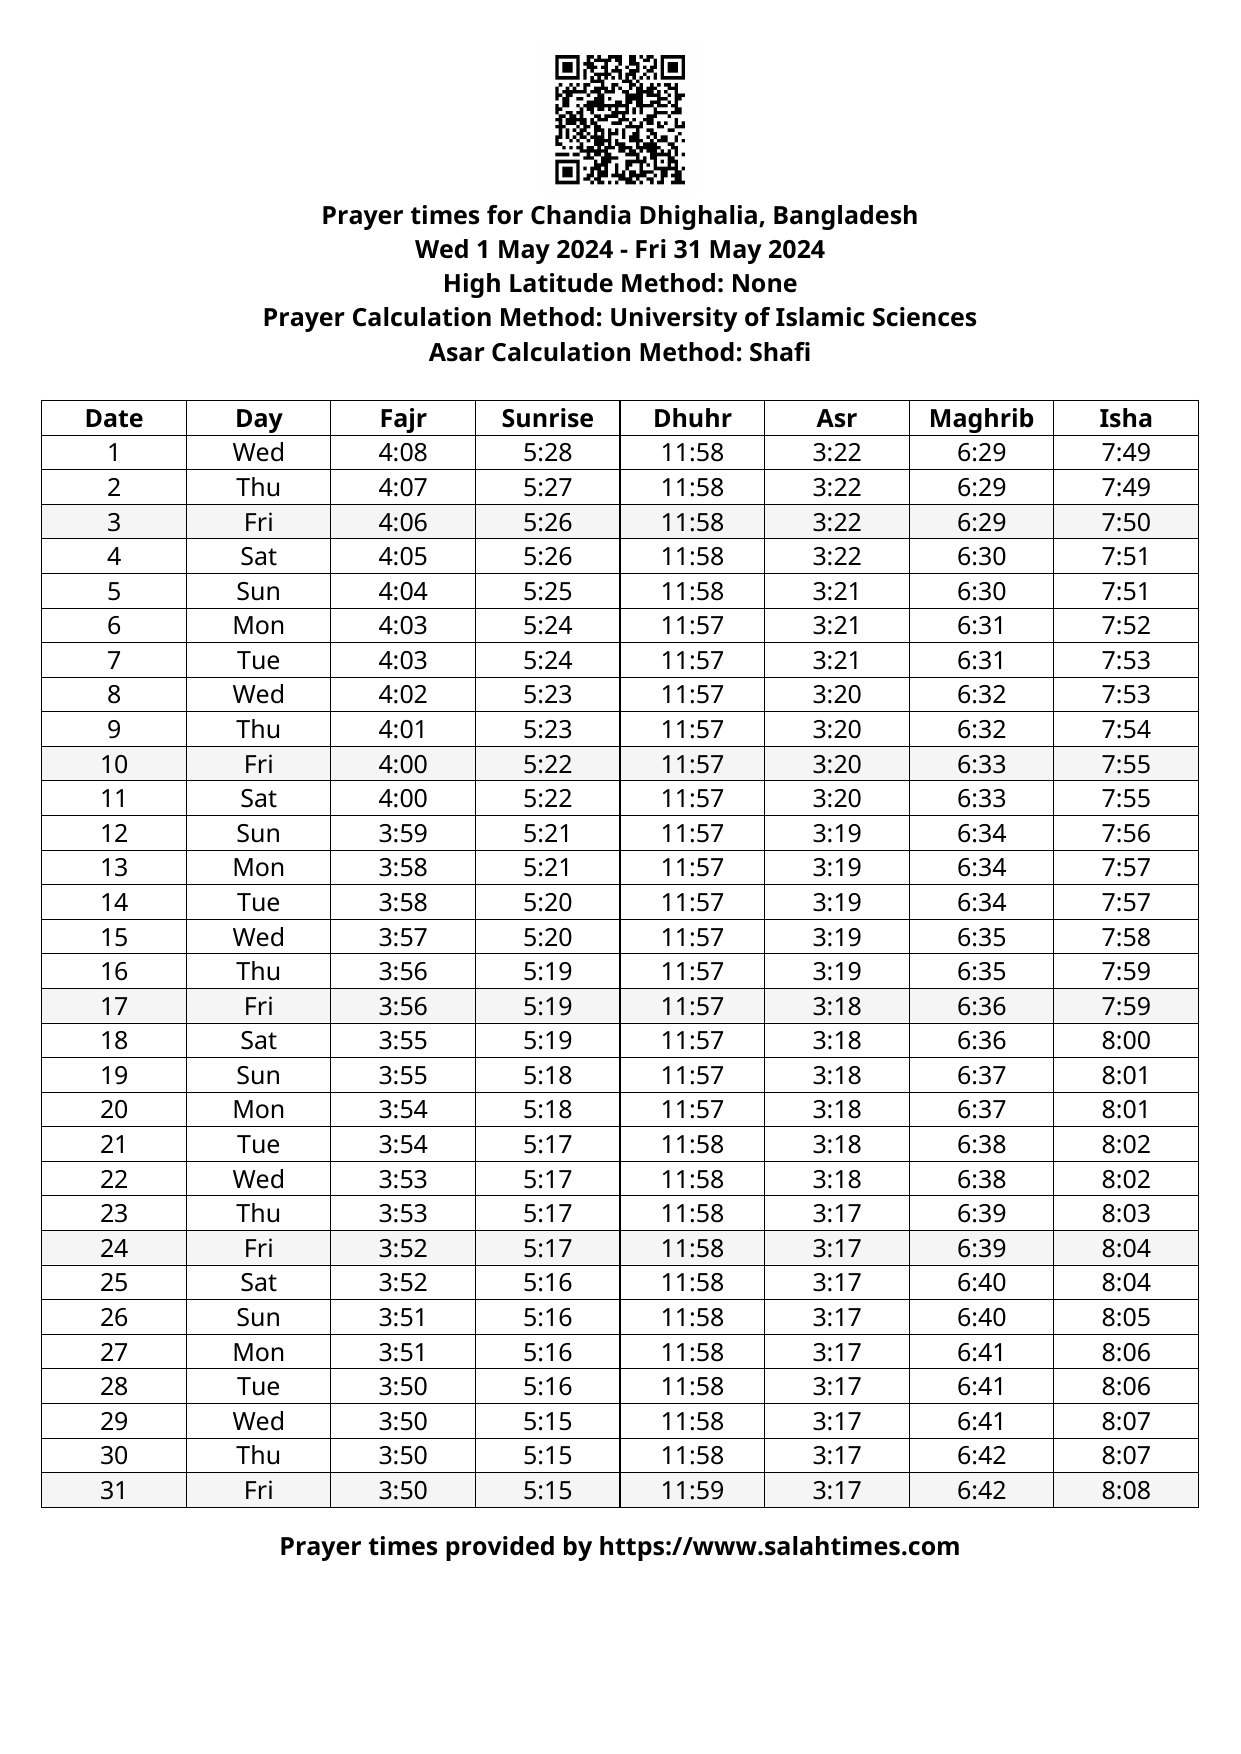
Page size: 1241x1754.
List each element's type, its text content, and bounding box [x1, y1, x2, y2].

table_cell 11:59 [621, 1473, 764, 1507]
table_cell Fri [187, 1231, 330, 1264]
table_cell 28 [42, 1369, 186, 1403]
table_cell 11:58 [621, 470, 764, 504]
table_cell 5:23 [476, 678, 619, 711]
table_cell 4:04 [331, 574, 475, 607]
text High Latitude Method: None [42, 266, 1198, 300]
table_cell 5:23 [476, 712, 619, 746]
table_cell 7:52 [1054, 609, 1198, 642]
table_cell 7:53 [1054, 643, 1198, 677]
table_cell 8:02 [1054, 1162, 1198, 1195]
table_cell 11:58 [621, 1439, 764, 1472]
table_header Maghrib [910, 401, 1053, 434]
table_cell 3:55 [331, 1024, 475, 1057]
table_header Asr [765, 401, 909, 434]
table_cell 3:22 [765, 470, 909, 504]
table_cell Sat [187, 781, 330, 815]
table_cell 5:17 [476, 1162, 619, 1195]
table_cell 6:42 [910, 1439, 1053, 1472]
table_cell 5:18 [476, 1058, 619, 1092]
picture [542, 41, 699, 198]
table_cell 5:27 [476, 470, 619, 504]
table_cell 3:58 [331, 851, 475, 884]
table_cell Wed [187, 920, 330, 953]
table_cell 5:16 [476, 1300, 619, 1334]
table_cell 7:57 [1054, 851, 1198, 884]
table_cell 4:00 [331, 781, 475, 815]
table_cell Fri [187, 989, 330, 1022]
table_cell 5:16 [476, 1266, 619, 1299]
table_cell 3:21 [765, 609, 909, 642]
table_cell 6:40 [910, 1300, 1053, 1334]
text Asar Calculation Method: Shafi [42, 334, 1198, 368]
table_cell 6:38 [910, 1127, 1053, 1161]
table_cell 3:22 [765, 505, 909, 538]
table_header Date [42, 401, 186, 434]
table_header Fajr [331, 401, 475, 434]
table_cell Tue [187, 1127, 330, 1161]
table_cell 3:19 [765, 851, 909, 884]
table_cell Wed [187, 1162, 330, 1195]
table_cell 16 [42, 954, 186, 988]
table_cell 19 [42, 1058, 186, 1092]
table_cell 3:55 [331, 1058, 475, 1092]
table_cell 7:59 [1054, 954, 1198, 988]
table_cell 7:58 [1054, 920, 1198, 953]
table_cell 6:33 [910, 747, 1053, 780]
table_cell 6:33 [910, 781, 1053, 815]
table_cell 6:32 [910, 678, 1053, 711]
table_cell 3:57 [331, 920, 475, 953]
table_cell 7:57 [1054, 885, 1198, 919]
table_cell 3:53 [331, 1196, 475, 1230]
table_cell Sat [187, 1266, 330, 1299]
table_cell Mon [187, 1335, 330, 1368]
table_cell 3:56 [331, 954, 475, 988]
table_cell Sat [187, 539, 330, 573]
table_cell 3:19 [765, 954, 909, 988]
table_cell 11:57 [621, 712, 764, 746]
table_cell 6:29 [910, 436, 1053, 469]
table_cell 3:50 [331, 1404, 475, 1437]
table_cell 7:56 [1054, 816, 1198, 849]
table_cell 11:58 [621, 1231, 764, 1264]
table_cell 8:08 [1054, 1473, 1198, 1507]
table_cell 5:26 [476, 505, 619, 538]
table_cell 6:31 [910, 643, 1053, 677]
table_cell 3:17 [765, 1196, 909, 1230]
table_cell 5:24 [476, 609, 619, 642]
table_cell 6:30 [910, 539, 1053, 573]
table_cell 20 [42, 1093, 186, 1126]
table_cell Sat [187, 1024, 330, 1057]
table_cell 11:57 [621, 989, 764, 1022]
table_cell 11:58 [621, 436, 764, 469]
table_cell Tue [187, 885, 330, 919]
table_cell 6:37 [910, 1093, 1053, 1126]
table_cell 6:32 [910, 712, 1053, 746]
table_cell 14 [42, 885, 186, 919]
table_cell 4:03 [331, 609, 475, 642]
table_cell 12 [42, 816, 186, 849]
table_cell 3:54 [331, 1093, 475, 1126]
table_cell 6:40 [910, 1266, 1053, 1299]
table_cell 6:31 [910, 609, 1053, 642]
table_cell 4:03 [331, 643, 475, 677]
table_cell Fri [187, 505, 330, 538]
table_cell 6:41 [910, 1335, 1053, 1368]
table_cell 8:06 [1054, 1369, 1198, 1403]
table_cell 11:57 [621, 954, 764, 988]
table_cell 6:34 [910, 885, 1053, 919]
table_cell 8:04 [1054, 1231, 1198, 1264]
table_header Day [187, 401, 330, 434]
text Prayer Calculation Method: University of Islamic Sciences [42, 300, 1198, 334]
table_cell Thu [187, 712, 330, 746]
table_cell 7:51 [1054, 539, 1198, 573]
table_cell 3:17 [765, 1439, 909, 1472]
table_cell 5:16 [476, 1369, 619, 1403]
table_cell 11:57 [621, 816, 764, 849]
table_cell 5:19 [476, 989, 619, 1022]
table_cell 3:56 [331, 989, 475, 1022]
table_cell 22 [42, 1162, 186, 1195]
table_cell 5:21 [476, 816, 619, 849]
table_cell 11:58 [621, 1266, 764, 1299]
table_cell 3:59 [331, 816, 475, 849]
table_cell 4:00 [331, 747, 475, 780]
table_cell 3:21 [765, 643, 909, 677]
table_cell 6:38 [910, 1162, 1053, 1195]
table_cell 7:55 [1054, 781, 1198, 815]
table_cell 11:58 [621, 539, 764, 573]
table_cell 5:20 [476, 885, 619, 919]
table_cell 4:01 [331, 712, 475, 746]
table_cell 6:42 [910, 1473, 1053, 1507]
table_cell 11:57 [621, 885, 764, 919]
table_cell 11 [42, 781, 186, 815]
table_cell Fri [187, 747, 330, 780]
table_cell 3:20 [765, 678, 909, 711]
table_cell 11:58 [621, 1127, 764, 1161]
table_cell 3:18 [765, 1093, 909, 1126]
table_cell 11:58 [621, 1300, 764, 1334]
table_cell 11:57 [621, 1058, 764, 1092]
table_cell 11:57 [621, 747, 764, 780]
table_cell 7:55 [1054, 747, 1198, 780]
table_cell 3:17 [765, 1335, 909, 1368]
table_cell 10 [42, 747, 186, 780]
table_cell 3:17 [765, 1300, 909, 1334]
table_cell 8:01 [1054, 1058, 1198, 1092]
table_cell 5:15 [476, 1439, 619, 1472]
table_cell Wed [187, 1404, 330, 1437]
table_cell 3:50 [331, 1369, 475, 1403]
table_cell 18 [42, 1024, 186, 1057]
table_cell 3:18 [765, 1127, 909, 1161]
table_cell 8:06 [1054, 1335, 1198, 1368]
table_cell 17 [42, 989, 186, 1022]
table_cell 3 [42, 505, 186, 538]
table_cell 31 [42, 1473, 186, 1507]
table_cell 7:59 [1054, 989, 1198, 1022]
table_cell 6:29 [910, 470, 1053, 504]
table_cell 3:19 [765, 920, 909, 953]
table_cell Sun [187, 1058, 330, 1092]
table_cell Mon [187, 851, 330, 884]
table_cell 5:17 [476, 1196, 619, 1230]
table_cell 6:36 [910, 989, 1053, 1022]
table_cell 2 [42, 470, 186, 504]
table_cell 5:15 [476, 1404, 619, 1437]
table_cell 11:57 [621, 1024, 764, 1057]
table_cell 5:22 [476, 747, 619, 780]
table_cell 25 [42, 1266, 186, 1299]
table_cell 5:26 [476, 539, 619, 573]
table_cell 5:20 [476, 920, 619, 953]
table_cell 11:57 [621, 851, 764, 884]
table_cell 6:35 [910, 954, 1053, 988]
table_cell 5:28 [476, 436, 619, 469]
table_cell 9 [42, 712, 186, 746]
table_cell 3:50 [331, 1439, 475, 1472]
table_cell 7:53 [1054, 678, 1198, 711]
table_cell 6:36 [910, 1024, 1053, 1057]
table_cell 5:15 [476, 1473, 619, 1507]
table_cell 6:39 [910, 1231, 1053, 1264]
table_cell 3:17 [765, 1369, 909, 1403]
table_cell 7 [42, 643, 186, 677]
table_cell 3:17 [765, 1404, 909, 1437]
table_cell 4:05 [331, 539, 475, 573]
table_cell 5:17 [476, 1127, 619, 1161]
table_cell 11:58 [621, 1404, 764, 1437]
table_cell 11:57 [621, 1093, 764, 1126]
table_cell Thu [187, 470, 330, 504]
table_cell 6:30 [910, 574, 1053, 607]
table_cell 8:02 [1054, 1127, 1198, 1161]
table_cell Wed [187, 436, 330, 469]
table_cell 4:02 [331, 678, 475, 711]
table_cell Fri [187, 1473, 330, 1507]
table_cell Sun [187, 1300, 330, 1334]
table_cell 11:58 [621, 1369, 764, 1403]
table_cell 21 [42, 1127, 186, 1161]
table_cell 6:41 [910, 1369, 1053, 1403]
table_cell 5:21 [476, 851, 619, 884]
table_cell 6:39 [910, 1196, 1053, 1230]
table_cell 24 [42, 1231, 186, 1264]
table_cell 3:19 [765, 885, 909, 919]
table_cell 23 [42, 1196, 186, 1230]
table_cell 3:51 [331, 1335, 475, 1368]
table_cell 5:18 [476, 1093, 619, 1126]
table_cell 3:18 [765, 1058, 909, 1092]
table_cell 6:35 [910, 920, 1053, 953]
table_cell 3:22 [765, 436, 909, 469]
table_cell Thu [187, 954, 330, 988]
table_cell 3:18 [765, 1024, 909, 1057]
table_cell 8:05 [1054, 1300, 1198, 1334]
table_cell 5:19 [476, 954, 619, 988]
table_cell 3:52 [331, 1266, 475, 1299]
table_cell 11:57 [621, 781, 764, 815]
table_cell 8:04 [1054, 1266, 1198, 1299]
table_cell 5:16 [476, 1335, 619, 1368]
table_cell 5:22 [476, 781, 619, 815]
table_cell 3:17 [765, 1473, 909, 1507]
table_cell 3:53 [331, 1162, 475, 1195]
table_cell 8:03 [1054, 1196, 1198, 1230]
text Wed 1 May 2024 - Fri 31 May 2024 [42, 232, 1198, 266]
table_cell 3:20 [765, 712, 909, 746]
table_cell 3:52 [331, 1231, 475, 1264]
table_cell 6:34 [910, 816, 1053, 849]
table_cell Thu [187, 1196, 330, 1230]
table_cell 6:29 [910, 505, 1053, 538]
table_cell 1 [42, 436, 186, 469]
table_cell 7:50 [1054, 505, 1198, 538]
table_cell 6:37 [910, 1058, 1053, 1092]
table_cell 6:34 [910, 851, 1053, 884]
table_cell 5:19 [476, 1024, 619, 1057]
table_cell 3:22 [765, 539, 909, 573]
table_cell 6:41 [910, 1404, 1053, 1437]
table_cell 3:20 [765, 747, 909, 780]
table_cell 11:57 [621, 678, 764, 711]
table_cell 7:51 [1054, 574, 1198, 607]
table_cell 11:57 [621, 609, 764, 642]
table_cell 3:51 [331, 1300, 475, 1334]
table_cell 8 [42, 678, 186, 711]
table_cell Sun [187, 574, 330, 607]
table_cell 3:50 [331, 1473, 475, 1507]
table_cell 7:49 [1054, 470, 1198, 504]
table_cell Wed [187, 678, 330, 711]
table_header Dhuhr [621, 401, 764, 434]
table_cell 8:00 [1054, 1024, 1198, 1057]
table_cell 8:07 [1054, 1439, 1198, 1472]
table_cell Mon [187, 609, 330, 642]
table_cell 3:17 [765, 1266, 909, 1299]
table_cell 3:58 [331, 885, 475, 919]
table_header Isha [1054, 401, 1198, 434]
table_header Sunrise [476, 401, 619, 434]
table_cell 26 [42, 1300, 186, 1334]
table_cell 3:54 [331, 1127, 475, 1161]
table_cell Sun [187, 816, 330, 849]
table_cell 11:57 [621, 920, 764, 953]
table_cell 3:17 [765, 1231, 909, 1264]
table_cell 11:57 [621, 643, 764, 677]
table_cell 3:21 [765, 574, 909, 607]
table_cell 3:20 [765, 781, 909, 815]
table_cell 3:19 [765, 816, 909, 849]
table_cell 13 [42, 851, 186, 884]
table_cell 11:58 [621, 1162, 764, 1195]
table_cell 5 [42, 574, 186, 607]
table_cell 11:58 [621, 1196, 764, 1230]
table_cell 8:07 [1054, 1404, 1198, 1437]
table_cell 29 [42, 1404, 186, 1437]
table_cell 6 [42, 609, 186, 642]
text Prayer times for Chandia Dhighalia, Bangladesh [42, 198, 1198, 232]
table_cell 8:01 [1054, 1093, 1198, 1126]
table_cell 27 [42, 1335, 186, 1368]
table_cell 11:58 [621, 574, 764, 607]
table_cell Tue [187, 643, 330, 677]
table_cell 5:24 [476, 643, 619, 677]
table_cell 4:06 [331, 505, 475, 538]
table_cell 3:18 [765, 989, 909, 1022]
table_cell 4 [42, 539, 186, 573]
table_cell 7:54 [1054, 712, 1198, 746]
text Prayer times provided by https://www.salahtimes.com [42, 1528, 1198, 1563]
table_cell 7:49 [1054, 436, 1198, 469]
table_cell 11:58 [621, 1335, 764, 1368]
table_cell 4:07 [331, 470, 475, 504]
table_cell 30 [42, 1439, 186, 1472]
table_cell Thu [187, 1439, 330, 1472]
table_cell 11:58 [621, 505, 764, 538]
table_cell 5:17 [476, 1231, 619, 1264]
table_cell 3:18 [765, 1162, 909, 1195]
table_cell 15 [42, 920, 186, 953]
table_cell Tue [187, 1369, 330, 1403]
table_cell 5:25 [476, 574, 619, 607]
table_cell Mon [187, 1093, 330, 1126]
table_cell 4:08 [331, 436, 475, 469]
